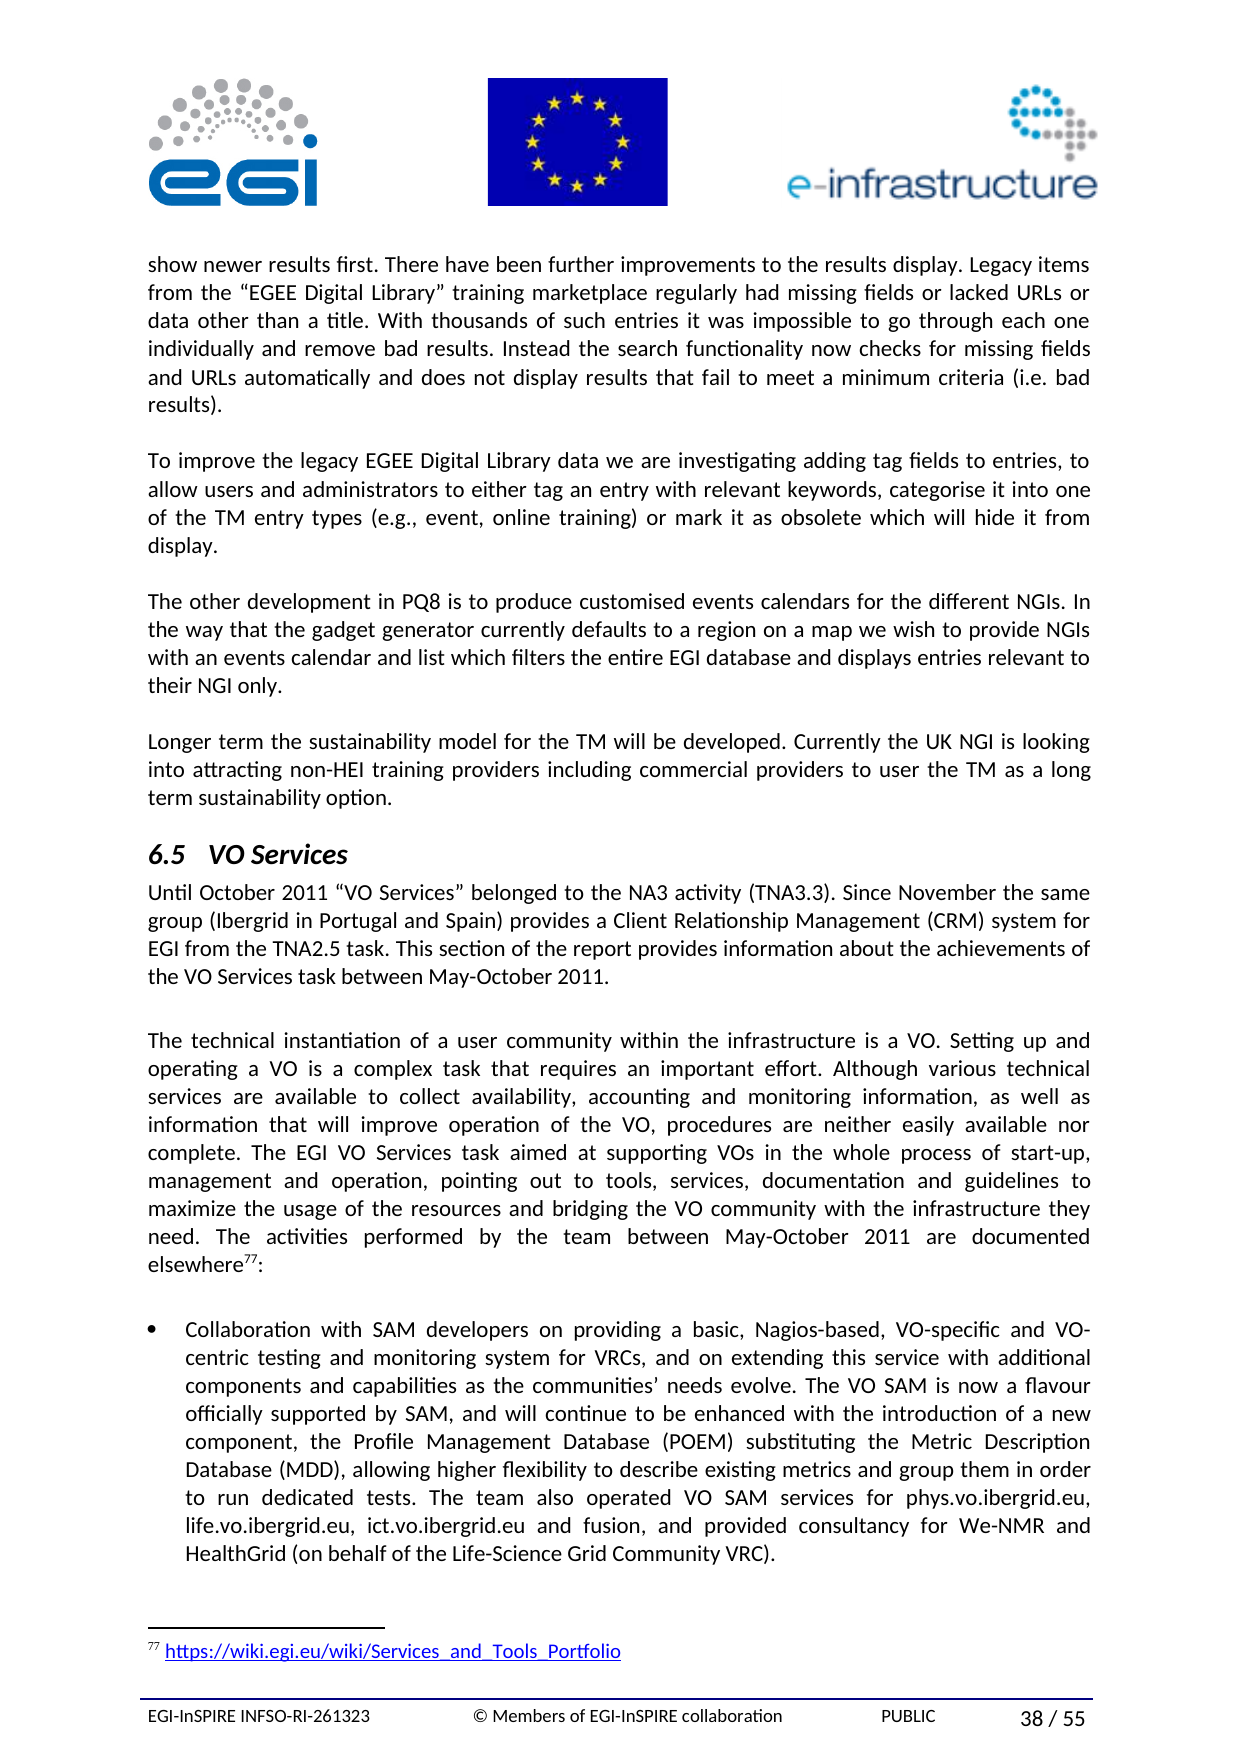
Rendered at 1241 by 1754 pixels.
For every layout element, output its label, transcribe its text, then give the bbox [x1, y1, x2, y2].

picture [147, 78, 319, 208]
list Collaboration with SAM developers on providing a basic, Nagios-based, VO-specific and VO-centric testing and monitoring system for VRCs, and on extending this service with additional components and capabilities as the communities’ needs evolve. The VO SAM is now a flavour officially supported by SAM, and will continue to be enhanced with the introduction of a new component, the Profile Management Database (POEM) substituting the Metric Description Database (MDD), allowing higher flexibility to describe existing metrics and group them in order to run dedicated tests. The team also operated VO SAM services for phys.vo.ibergrid.eu, life.vo.ibergrid.eu, ict.vo.ibergrid.eu and fusion, and provided consultancy for We-NMR and HealthGrid (on behalf of the Life-Science Grid Community VRC). [148, 1315, 1092, 1567]
text The technical instantiation of a user community within the infrastructure is a VO. Setting up and operating a VO is a complex task that requires an important effort. Although various technical services are available to collect availability, accounting and monitoring information, as well as information that will improve operation of the VO, procedures are neither easily available nor complete. The EGI VO Services task aimed at supporting VOs in the whole process of start-up, management and operation, pointing out to tools, services, documentation and guidelines to maximize the usage of the resources and bridging the VO community with the infrastructure they need. The activities performed by the team between May-October 2011 are documented elsewhere: [148, 1026, 1092, 1278]
picture [780, 78, 1106, 208]
text To improve the legacy EGEE Digital Library data we are investigating adding tag fields to entries, to allow users and administrators to either tag an entry with relevant keywords, categorise it into one of the TM entry types (e.g., event, online training) or mark it as obsolete which will hide it from display. [148, 447, 1092, 559]
picture [487, 78, 668, 206]
text The other development in PQ8 is to produce customised events calendars for the different NGIs. In the way that the gadget generator currently defaults to a region on a map we wish to provide NGIs with an events calendar and list which filters the entire EGI database and displays entries relevant to their NGI only. [148, 587, 1092, 699]
text Longer term the sustainability model for the TM will be developed. Currently the UK NGI is looking into attracting non-HEI training providers including commercial providers to user the TM as a long term sustainability option. [148, 727, 1092, 811]
subtitle VO Services [148, 836, 1092, 872]
text Until October 2011 “VO Services” belonged to the NA3 activity (TNA3.3). Since November the same group (Ibergrid in Portugal and Spain) provides a Client Relationship Management (CRM) system for EGI from the TNA2.5 task. This section of the report provides information about the achievements of the VO Services task between May-October 2011. [148, 878, 1092, 990]
